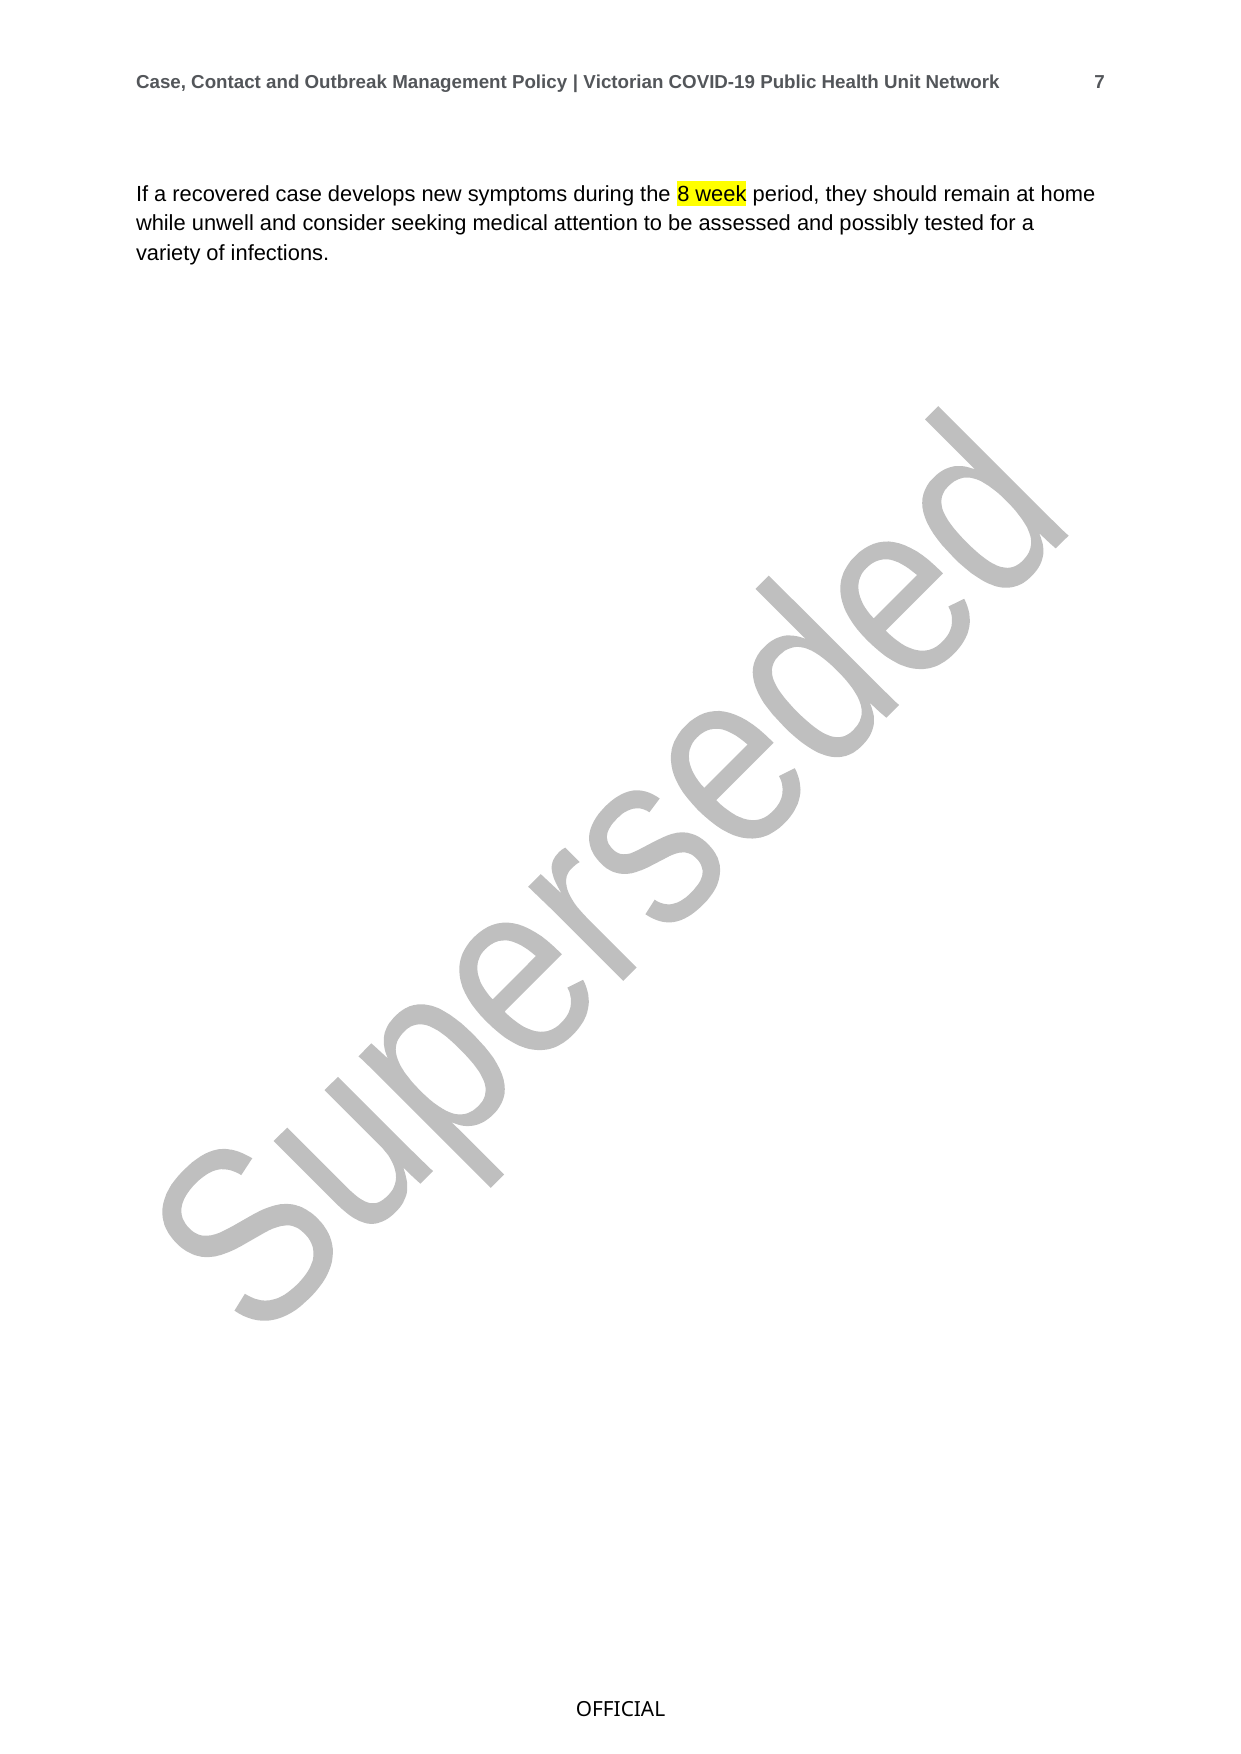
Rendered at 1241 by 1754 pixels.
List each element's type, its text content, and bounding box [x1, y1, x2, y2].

text If a recovered case develops new symptoms during the 8 week period, they should remain at home while unwell and consider seeking medical attention to be assessed and possibly tested for a variety of infections. [136, 177, 1104, 265]
